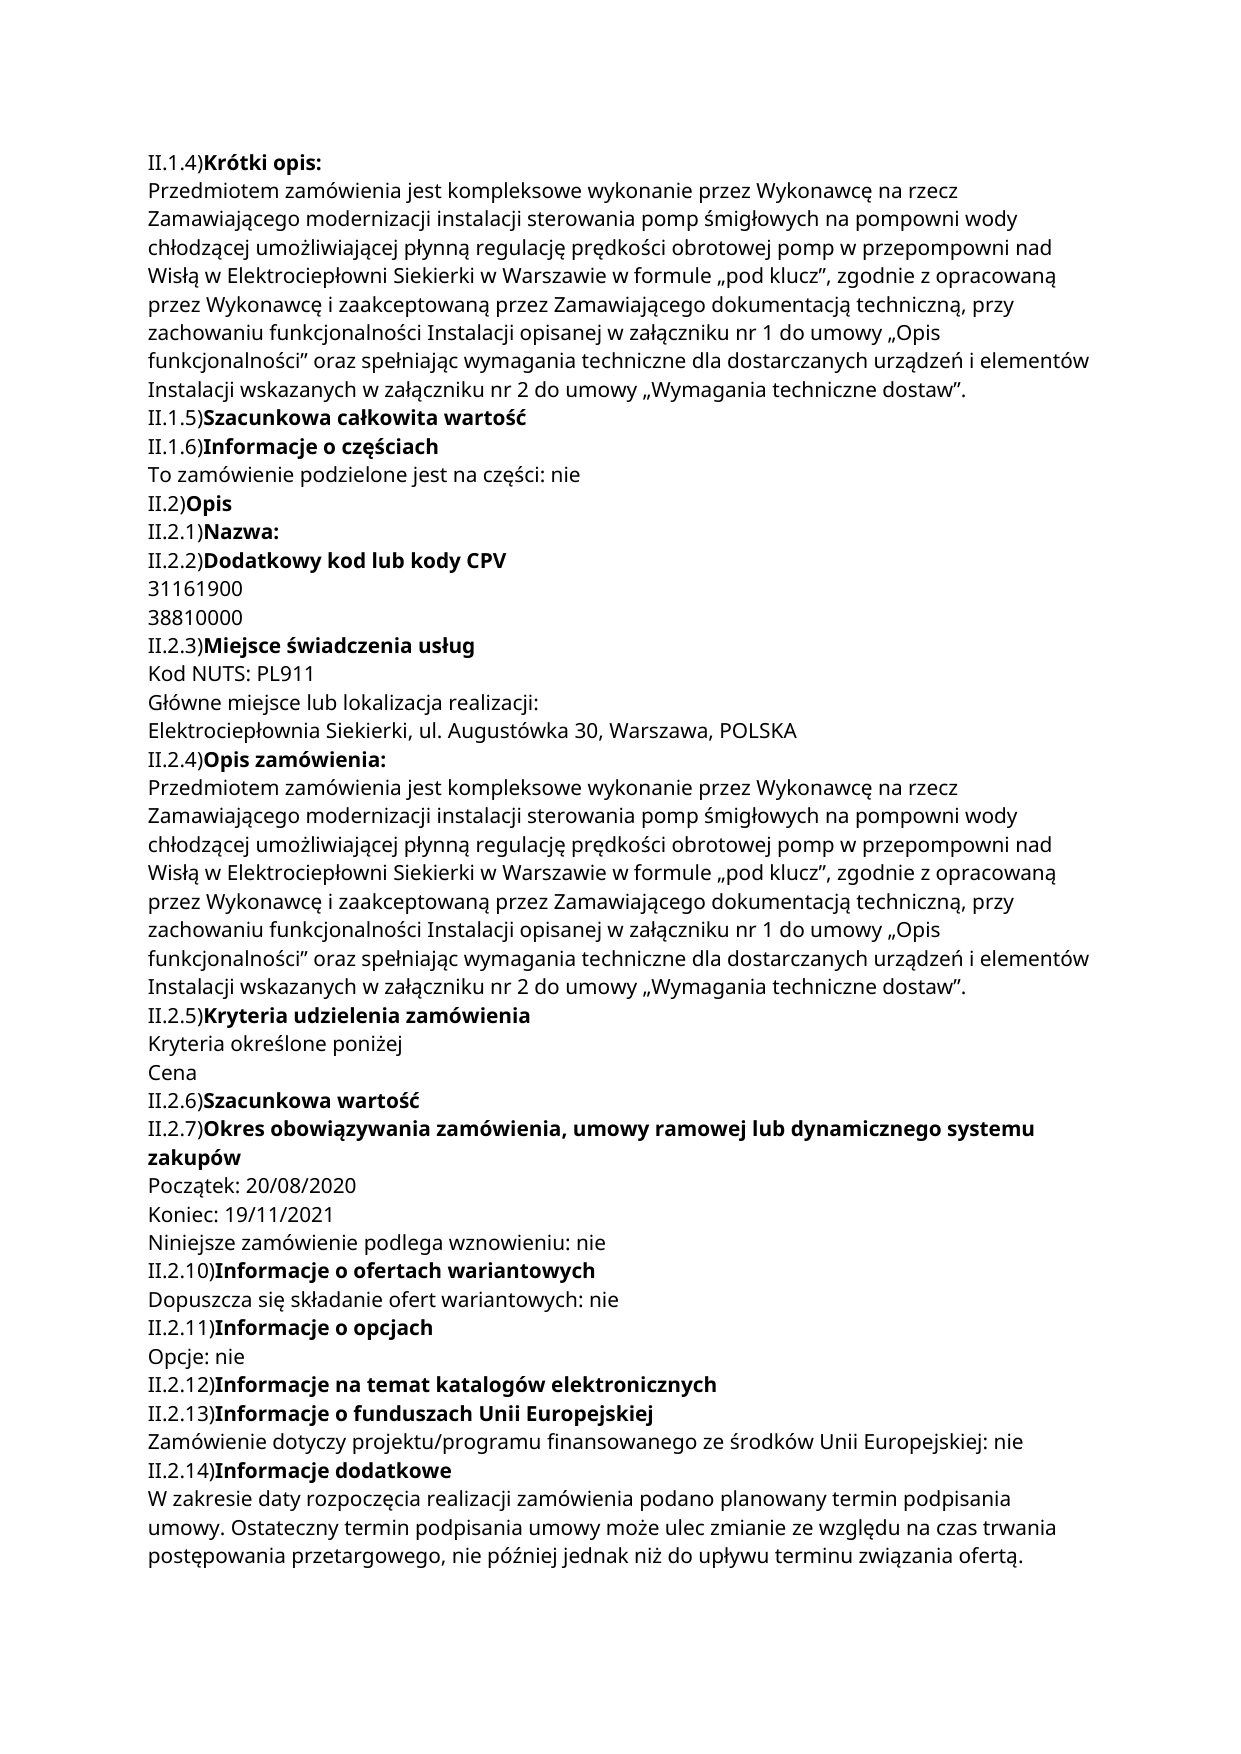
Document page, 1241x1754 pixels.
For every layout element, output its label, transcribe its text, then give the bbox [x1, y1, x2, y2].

text II.2.14)Informacje dodatkowe [148, 1456, 1093, 1484]
text Kod NUTS: PL911 [148, 659, 1093, 688]
text 31161900 [148, 574, 1093, 603]
text Dopuszcza się składanie ofert wariantowych: nie [148, 1285, 1093, 1313]
text Główne miejsce lub lokalizacja realizacji: [148, 688, 1093, 716]
text Kryteria określone poniżej [148, 1029, 1093, 1058]
text II.2.1)Nazwa: [148, 517, 1093, 546]
text To zamówienie podzielone jest na części: nie [148, 460, 1093, 489]
text II.2.10)Informacje o ofertach wariantowych [148, 1257, 1093, 1285]
text II.2.2)Dodatkowy kod lub kody CPV [148, 546, 1093, 574]
text II.2.11)Informacje o opcjach [148, 1313, 1093, 1342]
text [148, 1484, 1093, 1569]
text II.1.5)Szacunkowa całkowita wartość [148, 403, 1093, 432]
text II.1.6)Informacje o częściach [148, 432, 1093, 460]
text II.2.5)Kryteria udzielenia zamówienia [148, 1001, 1093, 1029]
text Opcje: nie [148, 1342, 1093, 1370]
text II.1.4)Krótki opis: [148, 148, 1093, 176]
text II.2.7)Okres obowiązywania zamówienia, umowy ramowej lub dynamicznego systemu zakupów [148, 1114, 1093, 1171]
text II.2.3)Miejsce świadczenia usług [148, 631, 1093, 659]
text II.2.13)Informacje o funduszach Unii Europejskiej [148, 1399, 1093, 1427]
text Cena [148, 1058, 1093, 1086]
text II.2.6)Szacunkowa wartość [148, 1086, 1093, 1114]
text Niniejsze zamówienie podlega wznowieniu: nie [148, 1228, 1093, 1257]
text II.2.4)Opis zamówienia: [148, 745, 1093, 773]
text 38810000 [148, 603, 1093, 631]
text Elektrociepłownia Siekierki, ul. Augustówka 30, Warszawa, POLSKA [148, 716, 1093, 745]
text II.2.12)Informacje na temat katalogów elektronicznych [148, 1370, 1093, 1399]
text Koniec: 19/11/2021 [148, 1200, 1093, 1228]
text Przedmiotem zamówienia jest kompleksowe wykonanie przez Wykonawcę na rzecz Zamawiającego modernizacji instalacji sterowania pomp śmigłowych na pompowni wody chłodzącej umożliwiającej płynną regulację prędkości obrotowej pomp w przepompowni nad Wisłą w Elektrociepłowni Siekierki w Warszawie w formule „pod klucz”, zgodnie z opracowaną przez Wykonawcę i zaakceptowaną przez Zamawiającego dokumentacją techniczną, przy zachowaniu funkcjonalności Instalacji opisanej w załączniku nr 1 do umowy „Opis funkcjonalności” oraz spełniając wymagania techniczne dla dostarczanych urządzeń i elementów Instalacji wskazanych w załączniku nr 2 do umowy „Wymagania techniczne dostaw”. [148, 176, 1093, 403]
text II.2)Opis [148, 489, 1093, 517]
text Zamówienie dotyczy projektu/programu finansowanego ze środków Unii Europejskiej: nie [148, 1427, 1093, 1456]
text Przedmiotem zamówienia jest kompleksowe wykonanie przez Wykonawcę na rzecz Zamawiającego modernizacji instalacji sterowania pomp śmigłowych na pompowni wody chłodzącej umożliwiającej płynną regulację prędkości obrotowej pomp w przepompowni nad Wisłą w Elektrociepłowni Siekierki w Warszawie w formule „pod klucz”, zgodnie z opracowaną przez Wykonawcę i zaakceptowaną przez Zamawiającego dokumentacją techniczną, przy zachowaniu funkcjonalności Instalacji opisanej w załączniku nr 1 do umowy „Opis funkcjonalności” oraz spełniając wymagania techniczne dla dostarczanych urządzeń i elementów Instalacji wskazanych w załączniku nr 2 do umowy „Wymagania techniczne dostaw”. [148, 773, 1093, 1001]
text Początek: 20/08/2020 [148, 1171, 1093, 1200]
